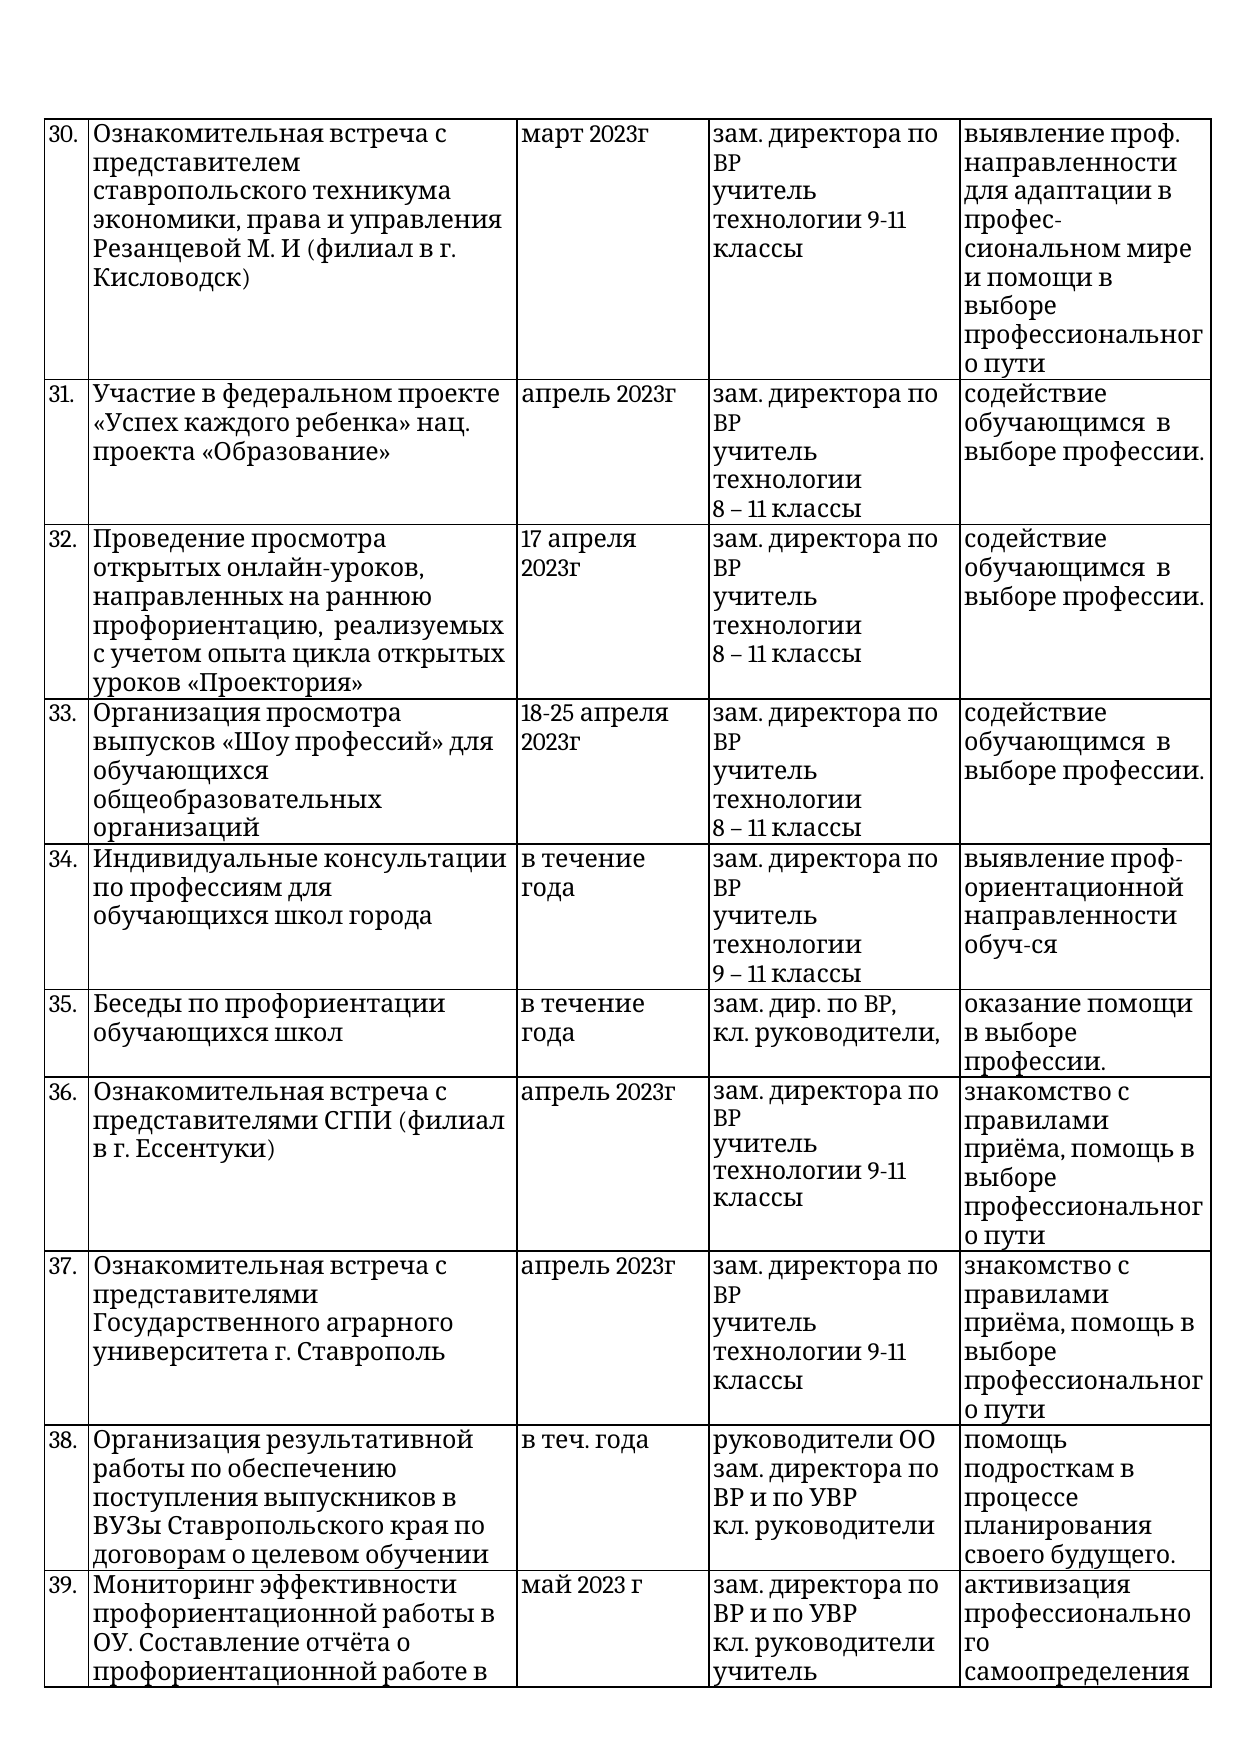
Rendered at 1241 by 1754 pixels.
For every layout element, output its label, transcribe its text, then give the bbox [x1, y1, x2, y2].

table_cell 39. [45, 1571, 88, 1686]
table_cell знакомство с правилами приёма, помощь в выборе профессионального пути [961, 1078, 1210, 1250]
table_cell знакомство с правилами приёма, помощь в выборе профессионального пути [961, 1252, 1210, 1424]
table_cell руководители ОО зам. директора по ВР и по УВР кл. руководители [710, 1426, 959, 1570]
table_cell Организация просмотра выпусков «Шоу профессий» для обучающихся общеобразовательных организаций [89, 700, 516, 843]
table_cell содействие обучающимся в выборе профессии. [961, 700, 1210, 843]
table_cell Участие в федеральном проекте «Успех каждого ребенка» нац. проекта «Образование» [89, 380, 516, 524]
table_cell март 2023г [518, 120, 708, 378]
table_cell апрель 2023г [518, 1078, 708, 1250]
table_cell зам. директора по BP учитель технологии 9-11 классы [710, 1252, 959, 1424]
table_cell Ознакомительная встреча с представителями Государственного аграрного университета г. Ставрополь [89, 1252, 516, 1424]
table_cell 37. [45, 1252, 88, 1424]
table_cell 32. [45, 525, 88, 698]
table_cell оказание помощи в выборе профессии. [961, 990, 1210, 1076]
table_cell 31. [45, 380, 88, 524]
table_cell зам. директора по BP учитель технологии 8 – 11 классы [710, 700, 959, 843]
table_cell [89, 1571, 516, 1686]
table_cell зам. директора по BP учитель технологии 9 – 11 классы [710, 845, 959, 988]
table_cell зам. директора по BP учитель технологии 9-11 классы [710, 120, 959, 378]
table_cell содействие обучающимся в выборе профессии. [961, 380, 1210, 524]
table_cell апрель 2023г [518, 1252, 708, 1424]
table_cell 18-25 апреля 2023г [518, 700, 708, 843]
table_cell в течение года [518, 990, 708, 1076]
table_cell зам. директора по BP учитель технологии 8 – 11 классы [710, 380, 959, 524]
table_cell Организация результативной работы по обеспечению поступления выпускников в ВУЗы Ставропольского края по договорам о целевом обучении [89, 1426, 516, 1570]
table_cell зам. директора по BP учитель технологии 9-11 классы [710, 1078, 959, 1250]
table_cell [710, 1571, 959, 1686]
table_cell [961, 1571, 1210, 1686]
table_cell зам. директора по BP учитель технологии 8 – 11 классы [710, 525, 959, 698]
table_cell Ознакомительная встреча с представителями СГПИ (филиал в г. Ессентуки) [89, 1078, 516, 1250]
table_cell Ознакомительная встреча с представителем ставропольского техникума экономики, права и управления Резанцевой М. И (филиал в г. Кисловодск) [89, 120, 516, 378]
table_cell 33. [45, 700, 88, 843]
table_cell 34. [45, 845, 88, 988]
table_cell май 2023 г [518, 1571, 708, 1686]
table_cell выявление проф. направленности для адаптации в профес-сиональном мире и помощи в выборе профессионального пути [961, 120, 1210, 378]
table_cell помощь подросткам в процессе планирования своего будущего. [961, 1426, 1210, 1570]
table_cell Беседы по профориентации обучающихся школ [89, 990, 516, 1076]
table_cell Проведение просмотра открытых онлайн-уроков, направленных на раннюю профориентацию, реализуемых с учетом опыта цикла открытых уроков «Проектория» [89, 525, 516, 698]
table_cell в течение года [518, 845, 708, 988]
table_cell зам. дир. по BP, кл. руководители, [710, 990, 959, 1076]
table_cell выявление проф-ориентационной направленности обуч-ся [961, 845, 1210, 988]
table_cell в теч. года [518, 1426, 708, 1570]
table_cell содействие обучающимся в выборе профессии. [961, 525, 1210, 698]
table_cell 17 апреля 2023г [518, 525, 708, 698]
table_cell апрель 2023г [518, 380, 708, 524]
table_cell Индивидуальные консультации по профессиям для обучающихся школ города [89, 845, 516, 988]
table_cell 36. [45, 1078, 88, 1250]
table_cell 35. [45, 990, 88, 1076]
table_cell 30. [45, 120, 88, 378]
table_cell 38. [45, 1426, 88, 1570]
